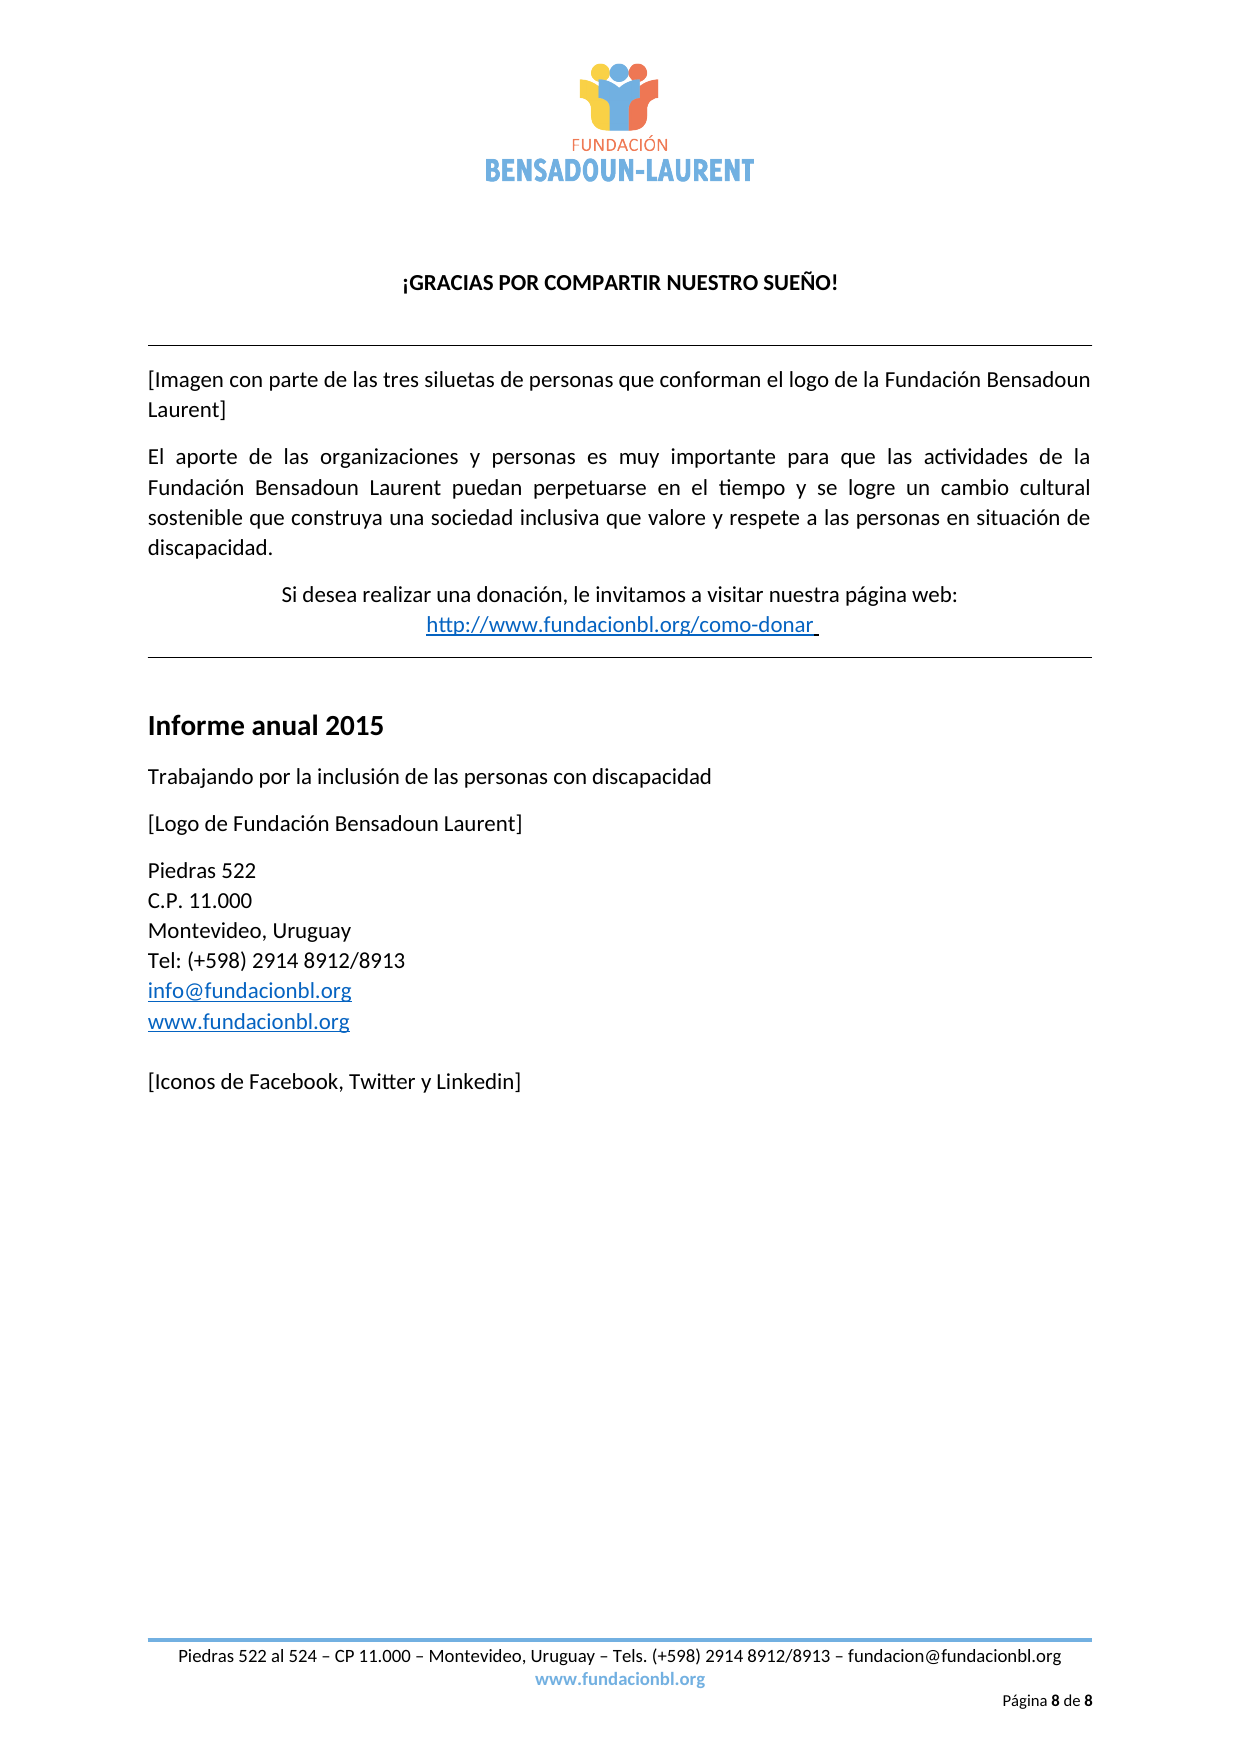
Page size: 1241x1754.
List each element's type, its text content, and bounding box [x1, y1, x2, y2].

text [Logo de Fundación Bensadoun Laurent] [148, 809, 1092, 837]
text Montevideo, Uruguay [148, 916, 1092, 944]
text [Imagen con parte de las tres siluetas de personas que conforman el logo de la Fundación Bensadoun Laurent] [148, 365, 1092, 423]
text El aporte de las organizaciones y personas es muy importante para que las actividades de la Fundación Bensadoun Laurent puedan perpetuarse en el tiempo y se logre un cambio cultural sostenible que construya una sociedad inclusiva que valore y respete a las personas en situación de discapacidad. [148, 442, 1092, 561]
text Tel: (+598) 2914 8912/8913 [148, 946, 1092, 974]
picture [480, 59, 760, 189]
text [Iconos de Facebook, Twitter y Linkedin] [148, 1067, 1092, 1095]
text info@fundacionbl.org [148, 977, 1092, 1005]
text www.fundacionbl.org [148, 1007, 1092, 1035]
text ¡GRACIAS POR COMPARTIR NUESTRO SUEÑO! [148, 268, 1092, 296]
text C.P. 11.000 [148, 886, 1092, 914]
text Informe anual 2015 [148, 707, 1092, 743]
text Piedras 522 [148, 856, 1092, 884]
text Trabajando por la inclusión de las personas con discapacidad [148, 762, 1092, 790]
text Si desea realizar una donación, le invitamos a visitar nuestra página web: http://www.fundacionbl.org/como-donar [148, 580, 1092, 638]
